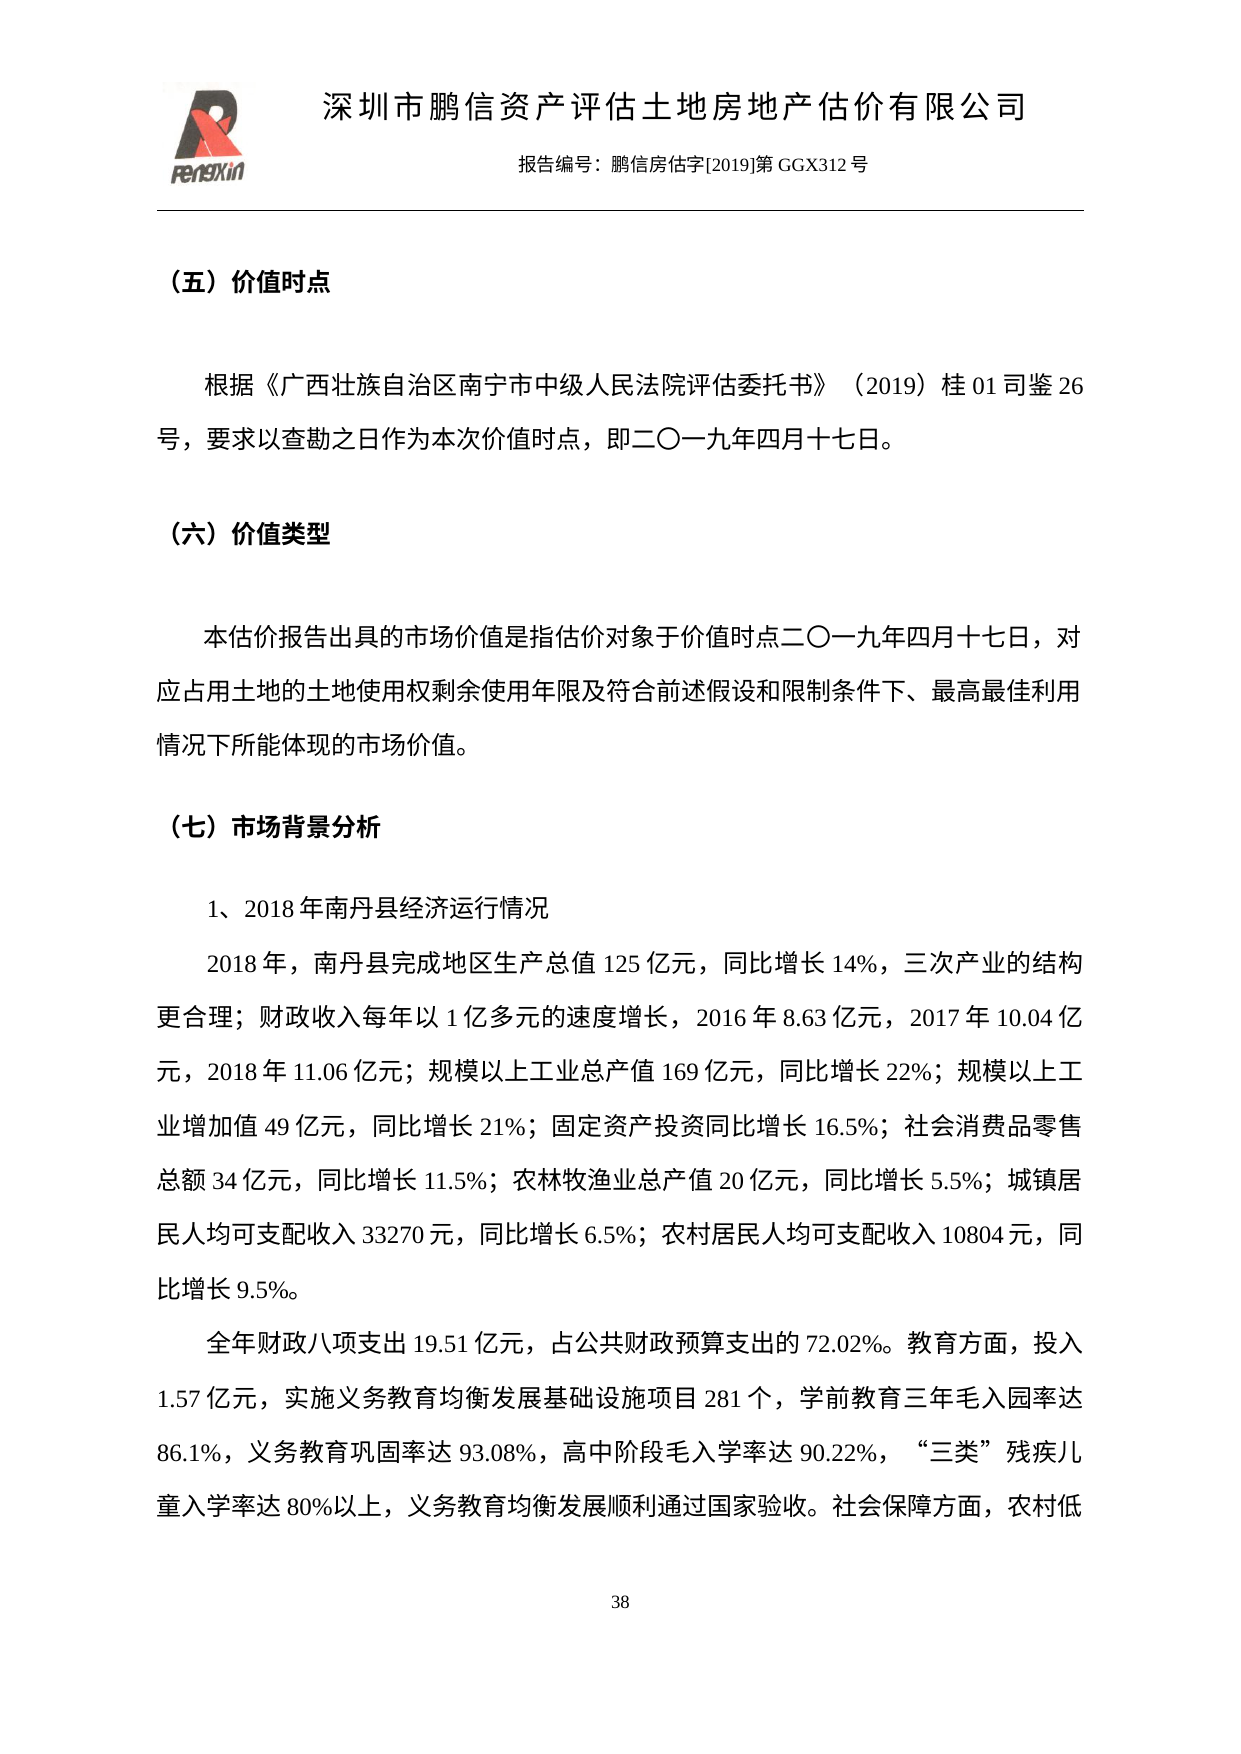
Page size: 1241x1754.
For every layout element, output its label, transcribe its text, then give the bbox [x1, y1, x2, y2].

subtitle （六）价值类型 [157, 501, 1084, 563]
text 根据《广西壮族自治区南宁市中级人民法院评估委托书》（2019）桂01司鉴26号，要求以查勘之日作为本次价值时点，即二〇一九年四月十七日。 [157, 365, 1084, 456]
text 2018年，南丹县完成地区生产总值125亿元，同比增长14%，三次产业的结构更合理；财政收入每年以1亿多元的速度增长，2016年8.63亿元，2017年10.04亿元，2018年11.06亿元；规模以上工业总产值169亿元，同比增长22%；规模以上工业增加值49亿元，同比增长21%；固定资产投资同比增长16.5%；社会消费品零售总额34亿元，同比增长11.5%；农林牧渔业总产值20亿元，同比增长5.5%；城镇居民人均可支配收入33270元，同比增长6.5%；农村居民人均可支配收入10804元，同比增长9.5%。 [157, 943, 1084, 1306]
picture [162, 82, 256, 187]
subtitle （五）价值时点 [157, 249, 1084, 312]
subtitle （七）市场背景分析 [157, 807, 1084, 843]
text 本估价报告出具的市场价值是指估价对象于价值时点二〇一九年四月十七日，对应占用土地的土地使用权剩余使用年限及符合前述假设和限制条件下、最高最佳利用情况下所能体现的市场价值。 [157, 617, 1084, 762]
text 1、2018年南丹县经济运行情况 [157, 889, 1084, 925]
